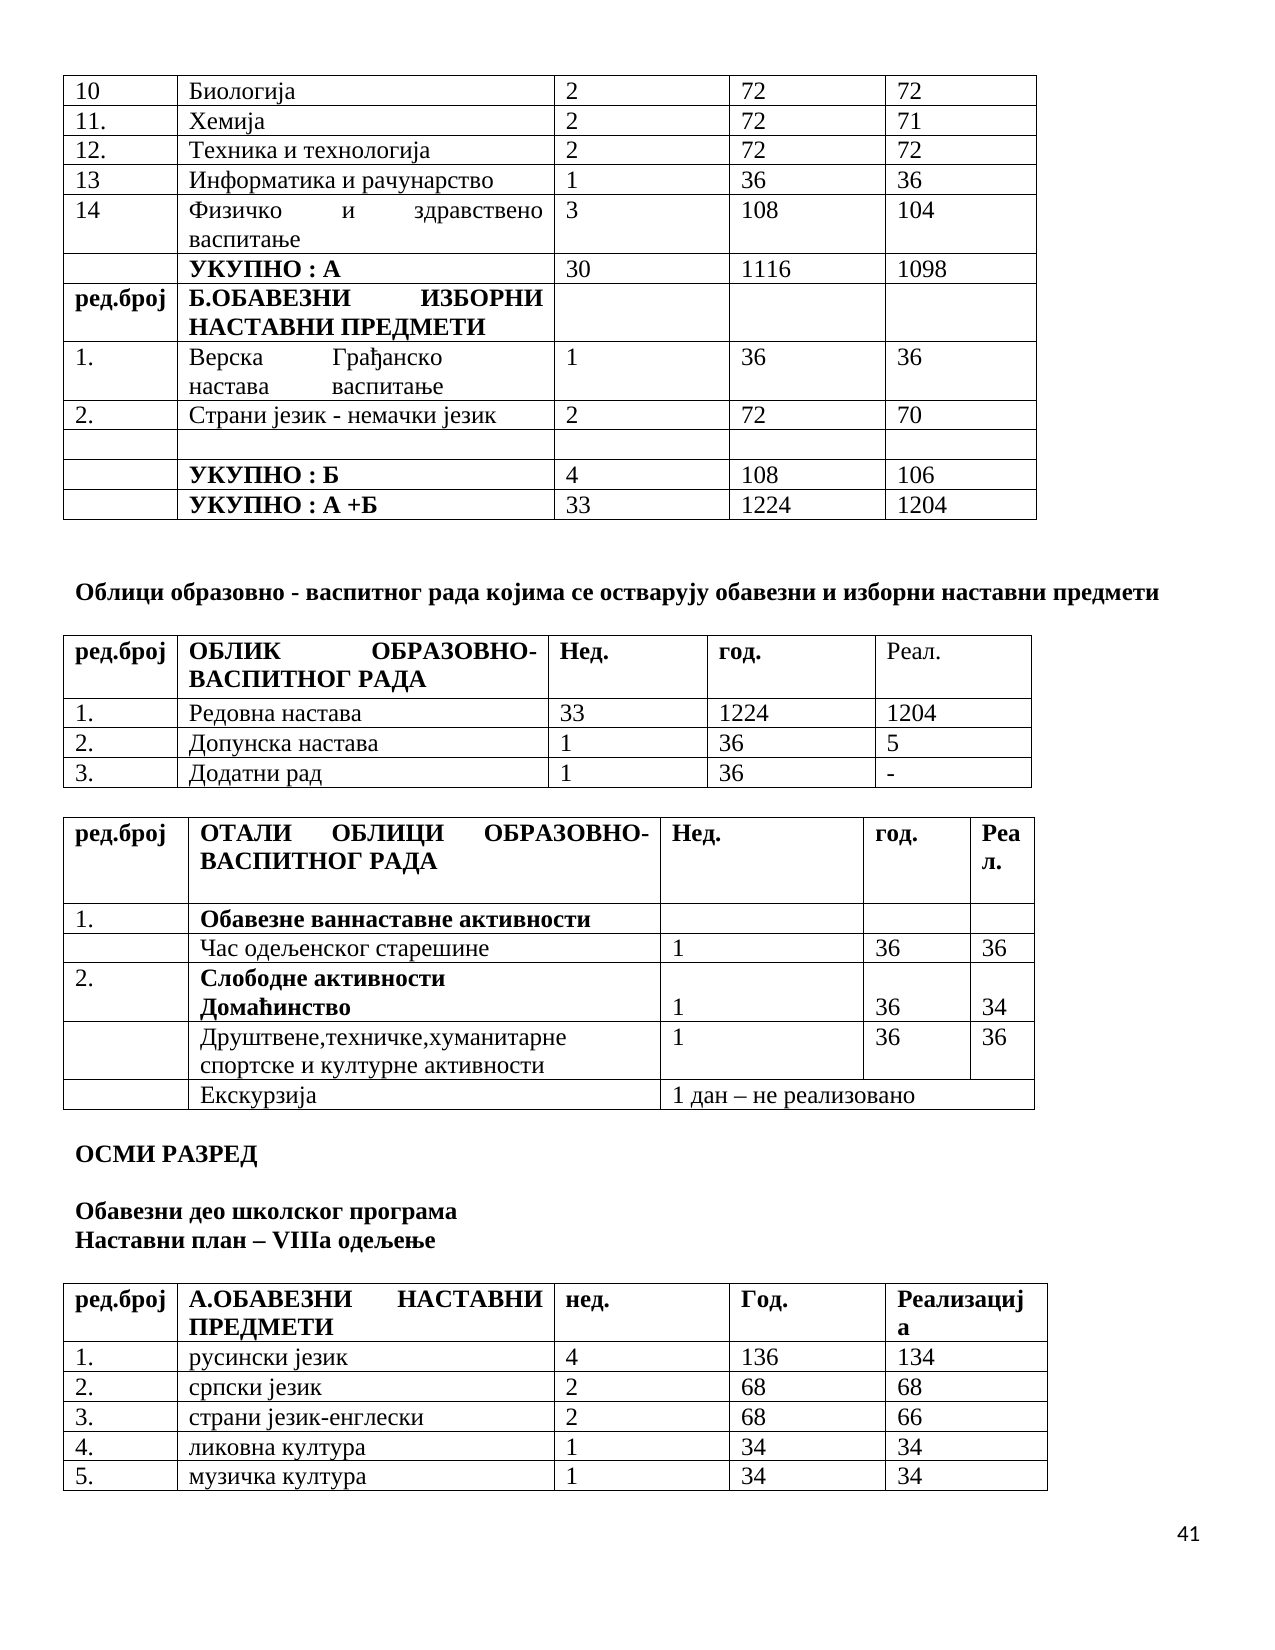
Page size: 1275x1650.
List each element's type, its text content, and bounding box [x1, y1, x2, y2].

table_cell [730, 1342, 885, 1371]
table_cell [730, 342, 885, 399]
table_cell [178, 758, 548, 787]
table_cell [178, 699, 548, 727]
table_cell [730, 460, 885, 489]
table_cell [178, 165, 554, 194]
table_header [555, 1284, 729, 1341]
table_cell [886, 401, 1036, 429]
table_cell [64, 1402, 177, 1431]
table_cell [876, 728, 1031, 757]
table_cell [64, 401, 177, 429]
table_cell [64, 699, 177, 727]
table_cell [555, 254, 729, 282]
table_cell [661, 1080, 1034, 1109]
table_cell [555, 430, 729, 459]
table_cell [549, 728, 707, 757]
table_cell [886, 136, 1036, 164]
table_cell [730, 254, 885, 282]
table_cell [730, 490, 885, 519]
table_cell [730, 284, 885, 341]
text ОСМИ РАЗРЕД [75, 1139, 1200, 1168]
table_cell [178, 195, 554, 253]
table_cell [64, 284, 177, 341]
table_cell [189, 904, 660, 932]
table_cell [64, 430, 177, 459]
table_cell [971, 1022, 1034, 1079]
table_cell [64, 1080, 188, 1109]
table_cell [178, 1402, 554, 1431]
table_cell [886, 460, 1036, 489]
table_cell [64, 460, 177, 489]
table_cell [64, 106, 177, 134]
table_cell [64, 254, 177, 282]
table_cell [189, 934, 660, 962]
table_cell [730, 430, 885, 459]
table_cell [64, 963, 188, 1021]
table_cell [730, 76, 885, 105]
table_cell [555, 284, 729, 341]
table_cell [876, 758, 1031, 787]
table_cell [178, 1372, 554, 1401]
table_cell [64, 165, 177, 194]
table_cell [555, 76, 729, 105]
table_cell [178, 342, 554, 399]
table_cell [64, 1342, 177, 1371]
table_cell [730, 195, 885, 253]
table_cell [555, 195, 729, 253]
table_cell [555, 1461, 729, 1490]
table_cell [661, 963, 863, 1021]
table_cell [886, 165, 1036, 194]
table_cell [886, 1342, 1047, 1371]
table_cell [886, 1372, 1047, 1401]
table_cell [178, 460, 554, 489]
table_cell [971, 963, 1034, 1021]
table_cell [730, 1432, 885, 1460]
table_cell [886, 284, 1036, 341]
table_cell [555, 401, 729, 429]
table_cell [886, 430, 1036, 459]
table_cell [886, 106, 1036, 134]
text Наставни план – VIIIа одељење [75, 1225, 1200, 1254]
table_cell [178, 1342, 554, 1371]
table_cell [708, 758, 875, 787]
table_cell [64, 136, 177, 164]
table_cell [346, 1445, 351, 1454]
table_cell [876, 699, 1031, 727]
text Облици образовно - васпитног рада којима се остварују обавезни и изборни наставни предмети [75, 577, 1200, 606]
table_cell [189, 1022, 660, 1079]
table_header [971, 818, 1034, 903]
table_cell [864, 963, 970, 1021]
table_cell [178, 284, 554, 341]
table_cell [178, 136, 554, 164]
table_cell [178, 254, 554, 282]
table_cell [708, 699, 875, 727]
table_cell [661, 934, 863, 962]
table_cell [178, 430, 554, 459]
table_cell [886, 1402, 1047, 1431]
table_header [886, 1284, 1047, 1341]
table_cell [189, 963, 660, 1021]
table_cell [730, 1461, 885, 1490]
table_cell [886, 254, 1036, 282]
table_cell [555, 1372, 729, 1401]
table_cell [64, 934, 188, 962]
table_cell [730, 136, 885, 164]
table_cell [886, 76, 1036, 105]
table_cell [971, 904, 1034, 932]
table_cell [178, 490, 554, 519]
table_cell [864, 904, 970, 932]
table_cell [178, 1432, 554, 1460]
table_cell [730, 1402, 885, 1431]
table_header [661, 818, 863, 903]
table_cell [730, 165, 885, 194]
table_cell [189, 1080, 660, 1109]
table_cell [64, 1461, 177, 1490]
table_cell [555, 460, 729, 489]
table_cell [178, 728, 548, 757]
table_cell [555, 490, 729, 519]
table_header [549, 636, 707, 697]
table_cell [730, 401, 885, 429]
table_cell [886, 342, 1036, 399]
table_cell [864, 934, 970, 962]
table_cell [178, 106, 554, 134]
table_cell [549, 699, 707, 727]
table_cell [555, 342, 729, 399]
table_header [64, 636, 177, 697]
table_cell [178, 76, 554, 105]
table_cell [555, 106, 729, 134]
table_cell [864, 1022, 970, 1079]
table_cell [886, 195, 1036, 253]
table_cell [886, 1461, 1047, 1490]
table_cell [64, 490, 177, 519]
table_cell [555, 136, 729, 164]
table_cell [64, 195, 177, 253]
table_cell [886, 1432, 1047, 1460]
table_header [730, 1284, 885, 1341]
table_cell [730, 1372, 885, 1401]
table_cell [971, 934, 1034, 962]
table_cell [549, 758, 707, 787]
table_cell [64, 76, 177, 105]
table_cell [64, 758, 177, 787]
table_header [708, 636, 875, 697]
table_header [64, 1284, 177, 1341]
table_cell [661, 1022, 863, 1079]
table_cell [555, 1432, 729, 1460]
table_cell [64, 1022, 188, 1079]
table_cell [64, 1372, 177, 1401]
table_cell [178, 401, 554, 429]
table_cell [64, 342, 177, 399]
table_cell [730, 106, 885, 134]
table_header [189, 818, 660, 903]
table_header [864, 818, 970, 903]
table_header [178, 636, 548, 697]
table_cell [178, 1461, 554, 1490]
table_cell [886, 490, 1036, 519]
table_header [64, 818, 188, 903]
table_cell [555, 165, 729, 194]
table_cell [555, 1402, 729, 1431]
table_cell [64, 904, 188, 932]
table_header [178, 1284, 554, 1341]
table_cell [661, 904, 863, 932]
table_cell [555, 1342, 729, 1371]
text Обавезни део школског програма [75, 1196, 1200, 1225]
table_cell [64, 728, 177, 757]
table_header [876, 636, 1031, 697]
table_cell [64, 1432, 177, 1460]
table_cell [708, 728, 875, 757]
